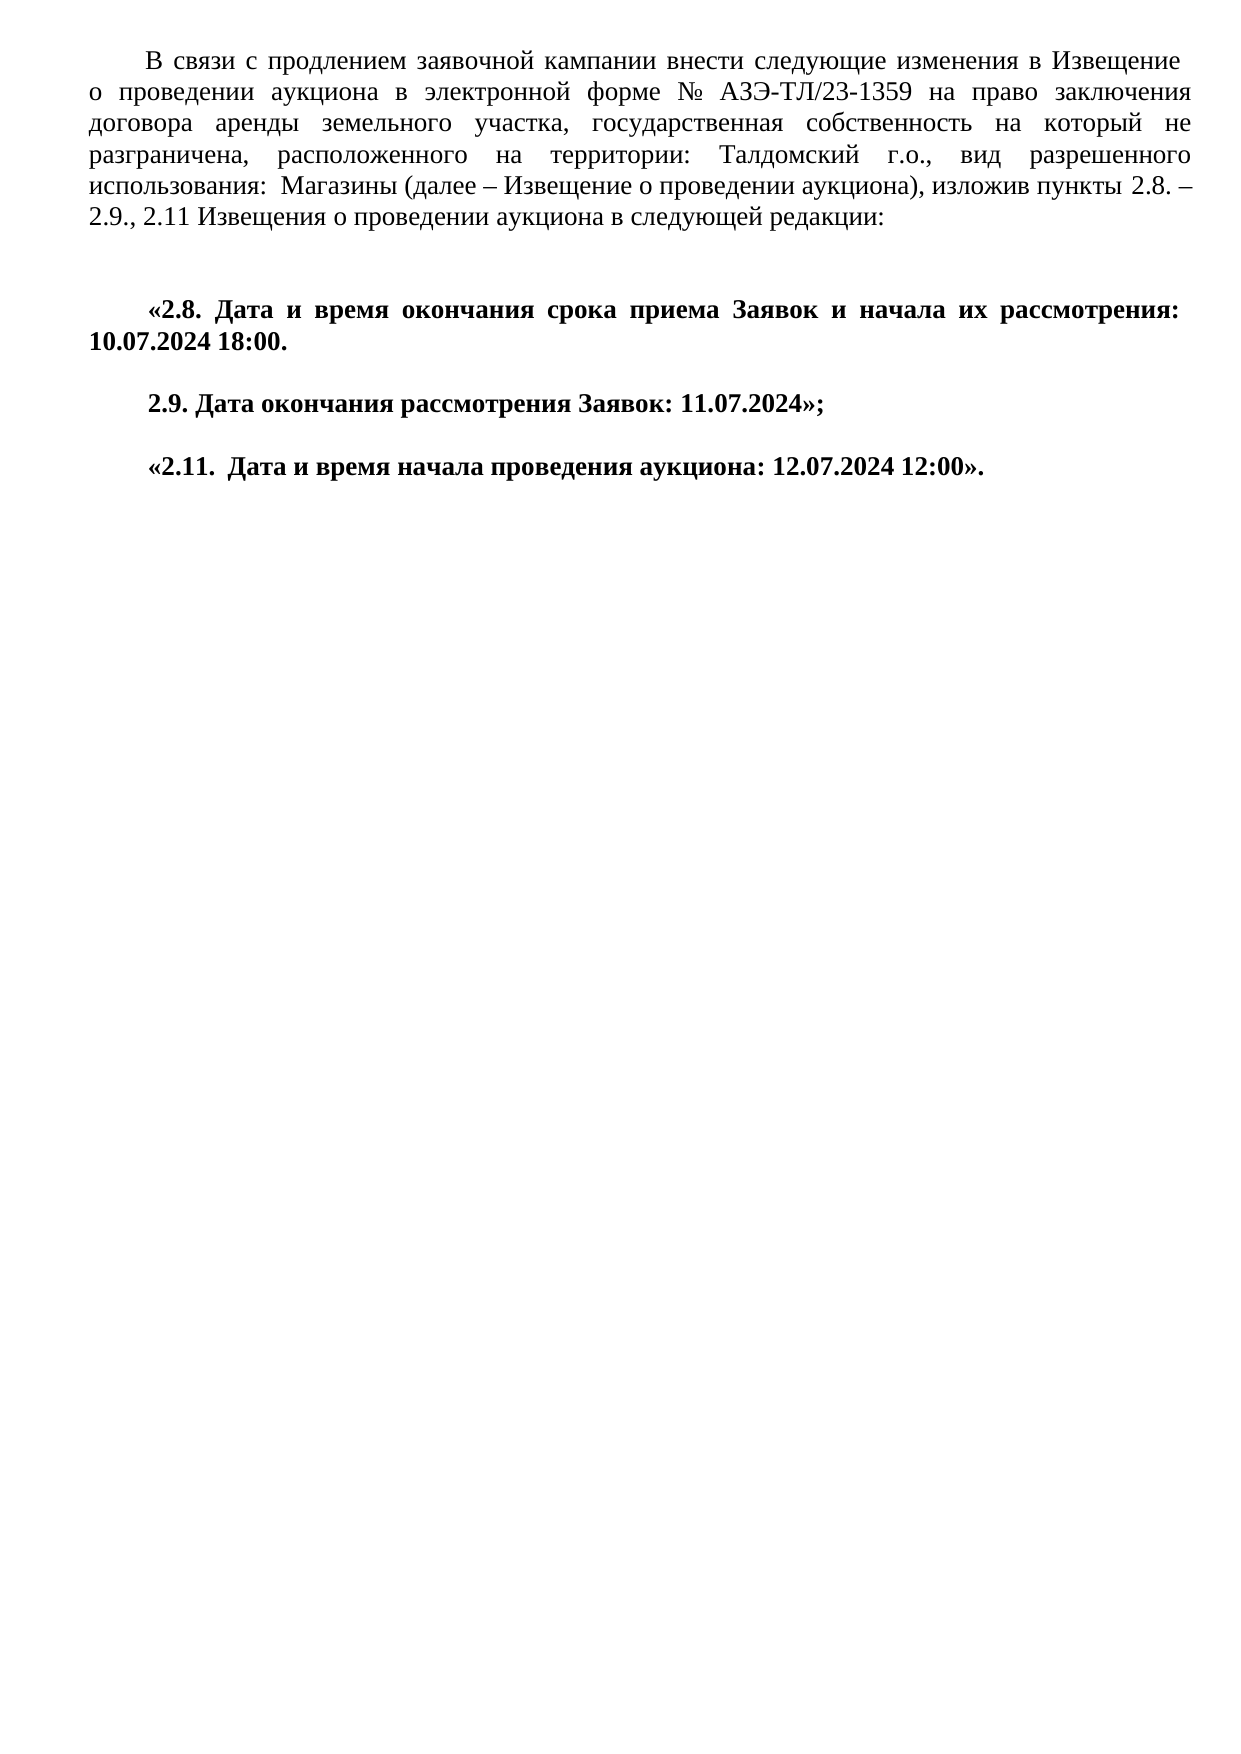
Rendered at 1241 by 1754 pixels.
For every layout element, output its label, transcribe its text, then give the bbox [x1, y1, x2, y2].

subtitle «2.11. Дата и время начала проведения аукциона: 12.07.2024 12:00». [89, 450, 1180, 482]
text 2.9. Дата окончания рассмотрения Заявок: 11.07.2024»; [89, 387, 1192, 418]
text В связи с продлением заявочной кампании внести следующие изменения в Извещение о проведении аукциона в электронной форме № АЗЭ-ТЛ/23-1359 на право заключения договора аренды земельного участка, государственная собственность на который не разграничена, расположенного на территории: Талдомский г.о., вид разрешенного использования: Магазины (далее – Извещение о проведении аукциона), изложив пункты 2.8. – 2.9., 2.11 Извещения о проведении аукциона в следующей редакции: [89, 44, 1192, 231]
subtitle «2.8. Дата и время окончания срока приема Заявок и начала их рассмотрения: 10.07.2024 18:00. [89, 293, 1181, 356]
